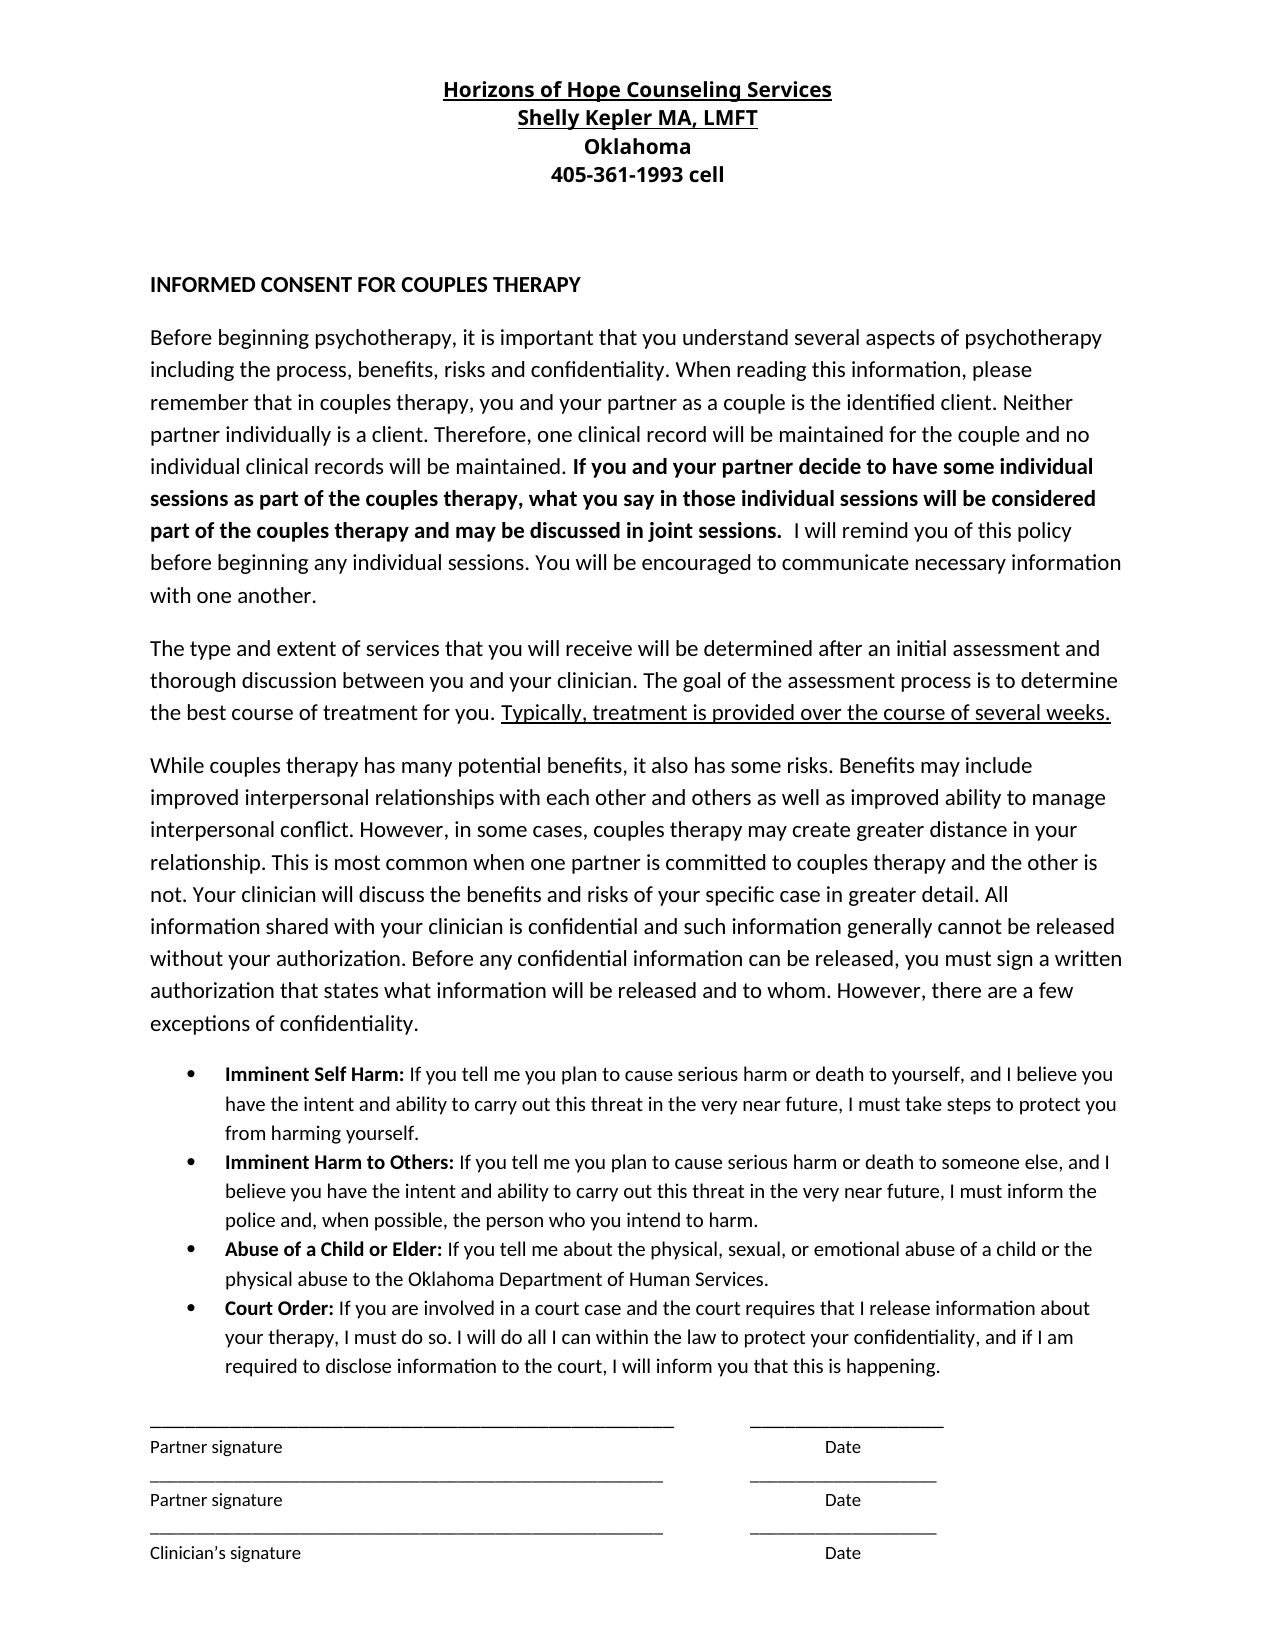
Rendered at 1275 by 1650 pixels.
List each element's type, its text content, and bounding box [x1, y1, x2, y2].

text Before beginning psychotherapy, it is important that you understand several aspects of psychotherapy including the process, benefits, risks and confidentiality. When reading this information, please remember that in couples therapy, you and your partner as a couple is the identified client. Neither partner individually is a client. Therefore, one clinical record will be maintained for the couple and no individual clinical records will be maintained. If you and your partner decide to have some individual sessions as part of the couples therapy, what you say in those individual sessions will be considered part of the couples therapy and may be discussed in joint sessions. I will remind you of this policy before beginning any individual sessions. You will be encouraged to communicate necessary information with one another. [150, 323, 1125, 609]
text The type and extent of services that you will receive will be determined after an initial assessment and thorough discussion between you and your clinician. The goal of the assessment process is to determine the best course of treatment for you. Typically, treatment is provided over the course of several weeks. [150, 634, 1125, 726]
text Clinician’s signature Date [150, 1541, 1125, 1564]
text ______________________________________________ _________________ [150, 1403, 1125, 1431]
text While couples therapy has many potential benefits, it also has some risks. Benefits may include improved interpersonal relationships with each other and others as well as improved ability to manage interpersonal conflict. However, in some cases, couples therapy may create greater distance in your relationship. This is most common when one partner is committed to couples therapy and the other is not. Your clinician will discuss the benefits and risks of your specific case in greater detail. All information shared with your clinician is confidential and such information generally cannot be released without your authorization. Before any confidential information can be released, you must sign a written authorization that states what information will be released and to whom. However, there are a few exceptions of confidentiality. [150, 751, 1125, 1037]
list Court Order: If you are involved in a court case and the court requires that I release information about your therapy, I must do so. I will do all I can within the law to protect your confidentiality, and if I am required to disclose information to the court, I will inform you that this is happening. [187, 1295, 1125, 1379]
text INFORMED CONSENT FOR COUPLES THERAPY [150, 270, 1125, 298]
text _______________________________________________________ ____________________ [150, 1462, 1125, 1485]
text _______________________________________________________ ____________________ [150, 1514, 1125, 1537]
list Imminent Harm to Others: If you tell me you plan to cause serious harm or death to someone else, and I believe you have the intent and ability to carry out this threat in the very near future, I must inform the police and, when possible, the person who you intend to harm. [187, 1149, 1125, 1233]
text Partner signature Date [150, 1436, 1125, 1458]
list Abuse of a Child or Elder: If you tell me about the physical, sexual, or emotional abuse of a child or the physical abuse to the Oklahoma Department of Human Services. [187, 1237, 1125, 1291]
text Partner signature Date [150, 1488, 1125, 1511]
list Imminent Self Harm: If you tell me you plan to cause serious harm or death to yourself, and I believe you have the intent and ability to carry out this threat in the very near future, I must take steps to protect you from harming yourself. [187, 1062, 1125, 1145]
